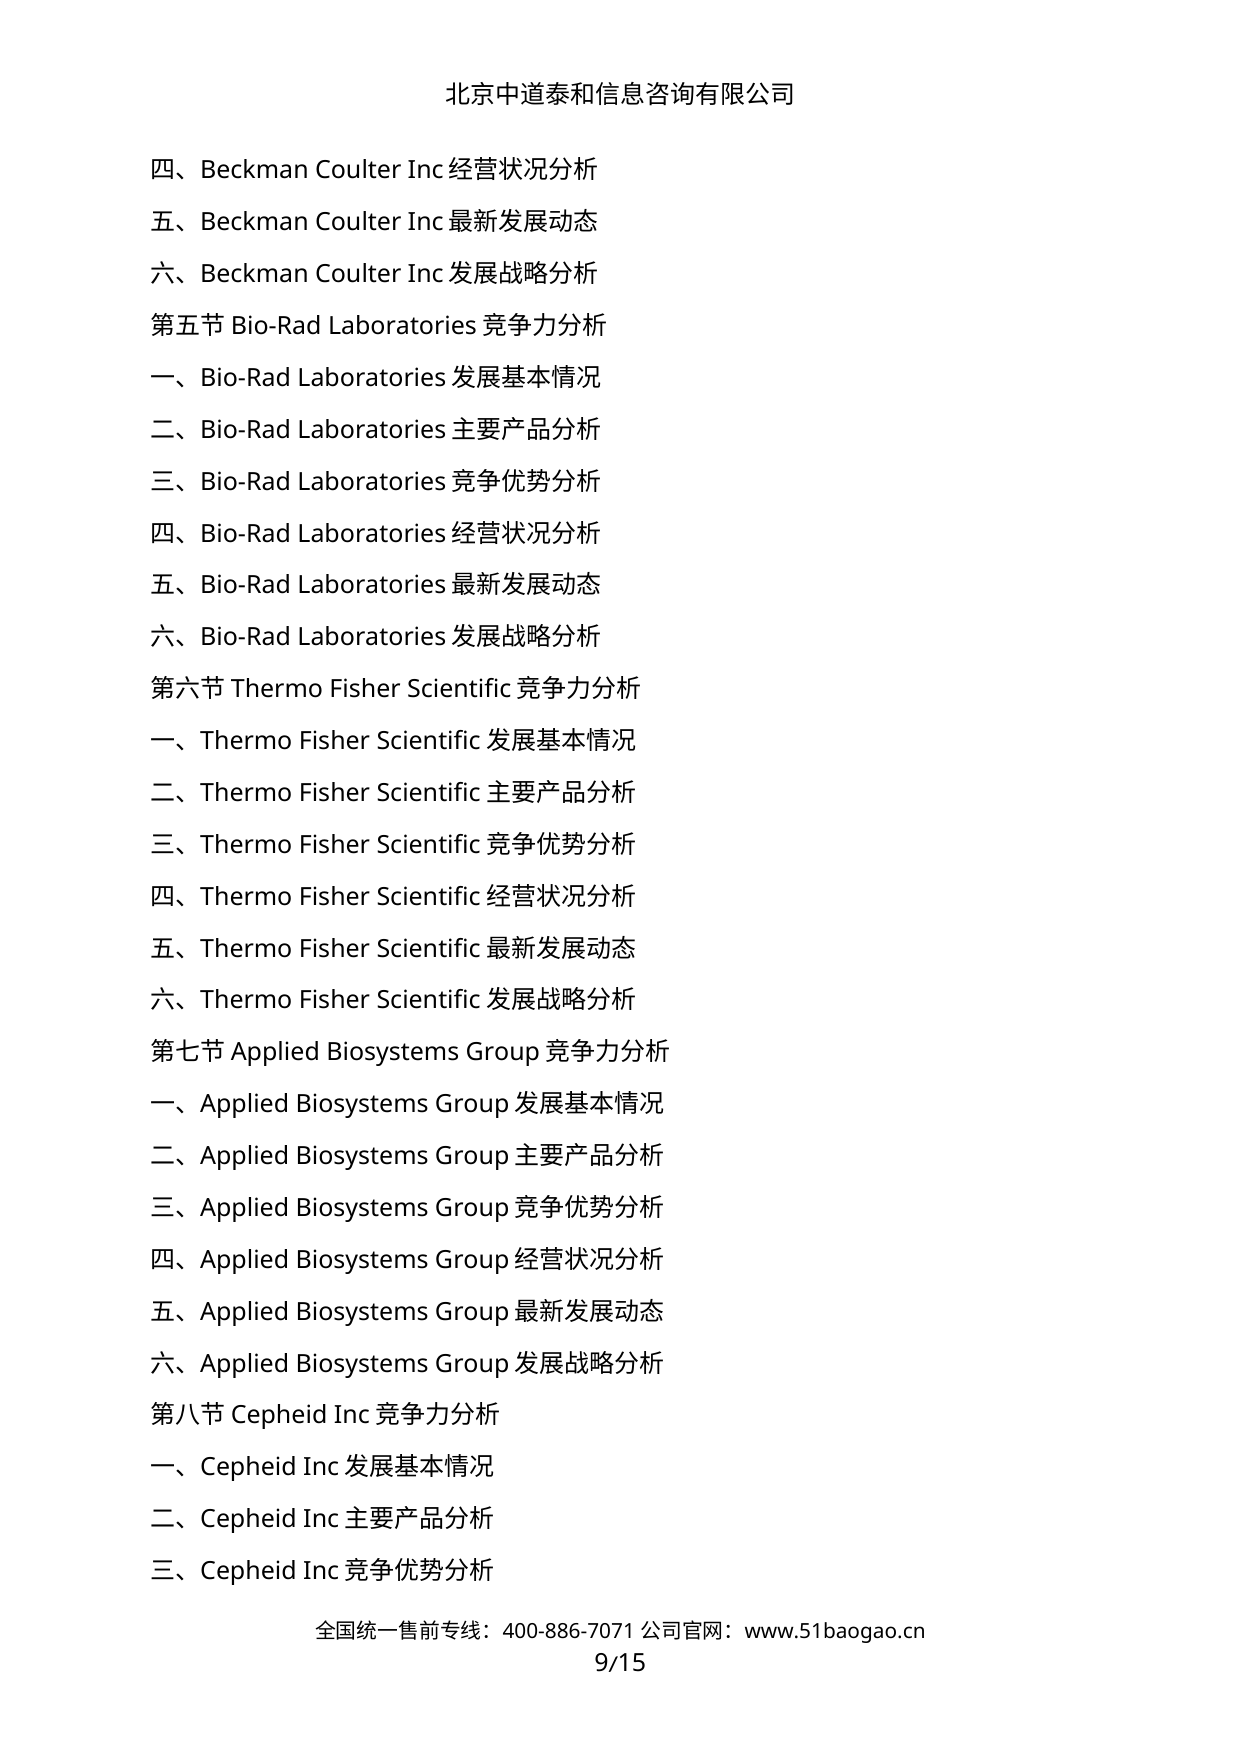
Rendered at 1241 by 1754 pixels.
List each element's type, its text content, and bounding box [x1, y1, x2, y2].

text 六、Bio-Rad Laboratories发展战略分析 [150, 617, 1090, 653]
text 五、Beckman Coulter Inc最新发展动态 [150, 202, 1090, 238]
text 六、Applied Biosystems Group发展战略分析 [150, 1343, 1090, 1379]
text 第五节 Bio-Rad Laboratories竞争力分析 [150, 306, 1090, 342]
text 三、Bio-Rad Laboratories竞争优势分析 [150, 461, 1090, 497]
text 五、Applied Biosystems Group最新发展动态 [150, 1291, 1090, 1327]
text 三、Cepheid Inc竞争优势分析 [150, 1551, 1090, 1587]
text 三、Thermo Fisher Scientific竞争优势分析 [150, 824, 1090, 861]
text 一、Thermo Fisher Scientific发展基本情况 [150, 721, 1090, 757]
text 第八节 Cepheid Inc竞争力分析 [150, 1395, 1090, 1431]
text 二、Bio-Rad Laboratories主要产品分析 [150, 409, 1090, 446]
text 四、Thermo Fisher Scientific经营状况分析 [150, 876, 1090, 912]
text 第六节 Thermo Fisher Scientific竞争力分析 [150, 669, 1090, 705]
text 六、Beckman Coulter Inc发展战略分析 [150, 254, 1090, 290]
text 第七节 Applied Biosystems Group竞争力分析 [150, 1032, 1090, 1068]
text 三、Applied Biosystems Group竞争优势分析 [150, 1187, 1090, 1224]
text 二、Thermo Fisher Scientific主要产品分析 [150, 772, 1090, 809]
text 六、Thermo Fisher Scientific发展战略分析 [150, 980, 1090, 1016]
text 四、Beckman Coulter Inc经营状况分析 [150, 150, 1090, 186]
text 五、Bio-Rad Laboratories最新发展动态 [150, 565, 1090, 601]
text 二、Cepheid Inc主要产品分析 [150, 1499, 1090, 1535]
text 四、Applied Biosystems Group经营状况分析 [150, 1239, 1090, 1276]
text 二、Applied Biosystems Group主要产品分析 [150, 1136, 1090, 1172]
text 四、Bio-Rad Laboratories经营状况分析 [150, 513, 1090, 549]
text 一、Applied Biosystems Group发展基本情况 [150, 1084, 1090, 1120]
text 五、Thermo Fisher Scientific最新发展动态 [150, 928, 1090, 964]
text 一、Bio-Rad Laboratories发展基本情况 [150, 357, 1090, 394]
text 一、Cepheid Inc发展基本情况 [150, 1447, 1090, 1483]
